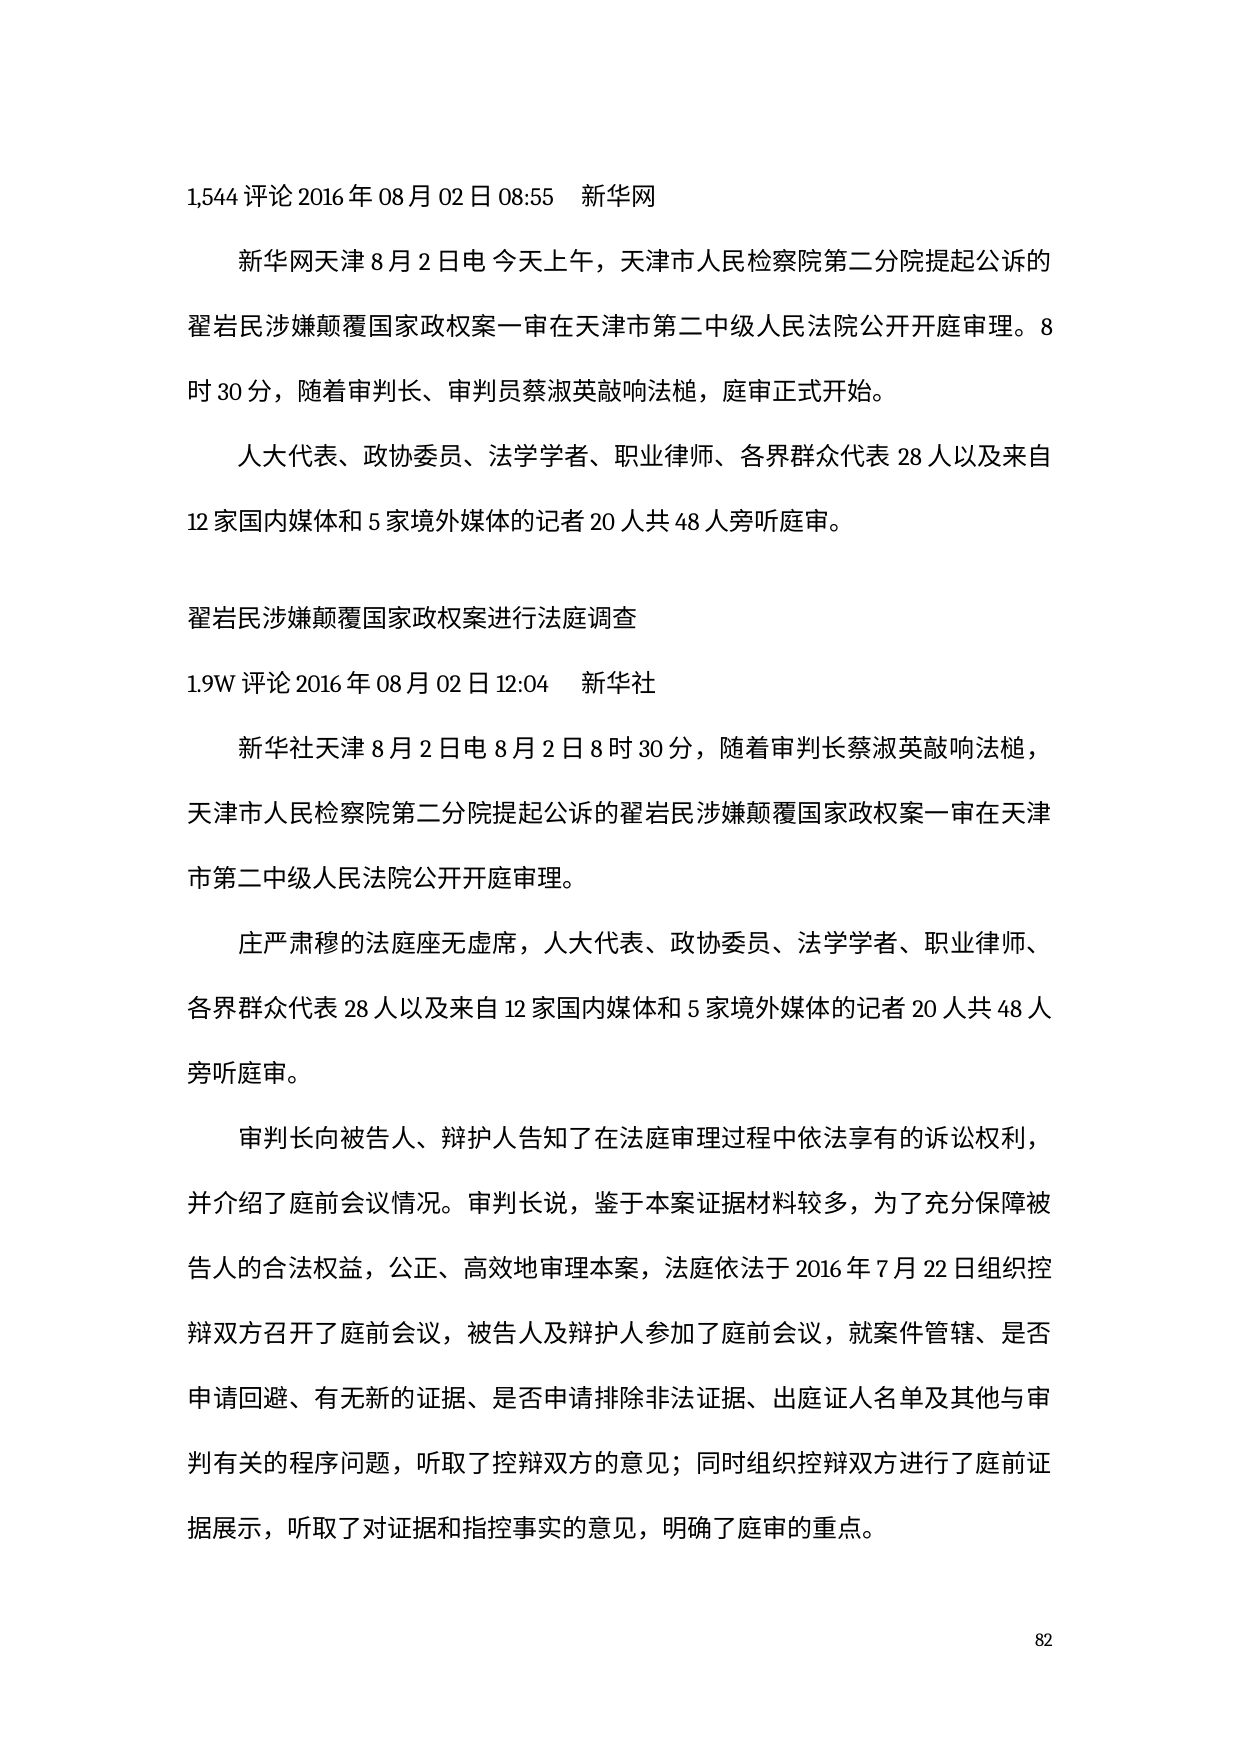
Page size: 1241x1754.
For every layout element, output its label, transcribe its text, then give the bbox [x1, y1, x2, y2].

text 庄严肃穆的法庭座无虚席，人大代表、政协委员、法学学者、职业律师、各界群众代表28人以及来自12家国内媒体和5家境外媒体的记者20人共48人旁听庭审。 [187, 909, 1053, 1104]
text 新华社天津8月2日电 8月2日8时30分，随着审判长蔡淑英敲响法槌，天津市人民检察院第二分院提起公诉的翟岩民涉嫌颠覆国家政权案一审在天津市第二中级人民法院公开开庭审理。 [187, 714, 1053, 909]
text 1.9W评论2016年08月02日12:04 新华社 [187, 649, 1053, 714]
text 新华网天津8月2日电 今天上午，天津市人民检察院第二分院提起公诉的翟岩民涉嫌颠覆国家政权案一审在天津市第二中级人民法院公开开庭审理。8时30分，随着审判长、审判员蔡淑英敲响法槌，庭审正式开始。 [187, 227, 1053, 422]
text 翟岩民涉嫌颠覆国家政权案进行法庭调查 [187, 584, 1053, 649]
text 1,544评论2016年08月02日08:55 新华网 [187, 162, 1053, 227]
text 人大代表、政协委员、法学学者、职业律师、各界群众代表28人以及来自12家国内媒体和5家境外媒体的记者20人共48人旁听庭审。 [187, 422, 1053, 552]
text 审判长向被告人、辩护人告知了在法庭审理过程中依法享有的诉讼权利，并介绍了庭前会议情况。审判长说，鉴于本案证据材料较多，为了充分保障被告人的合法权益，公正、高效地审理本案，法庭依法于2016年7月22日组织控辩双方召开了庭前会议，被告人及辩护人参加了庭前会议，就案件管辖、是否申请回避、有无新的证据、是否申请排除非法证据、出庭证人名单及其他与审判有关的程序问题，听取了控辩双方的意见；同时组织控辩双方进行了庭前证据展示，听取了对证据和指控事实的意见，明确了庭审的重点。 [187, 1104, 1053, 1559]
